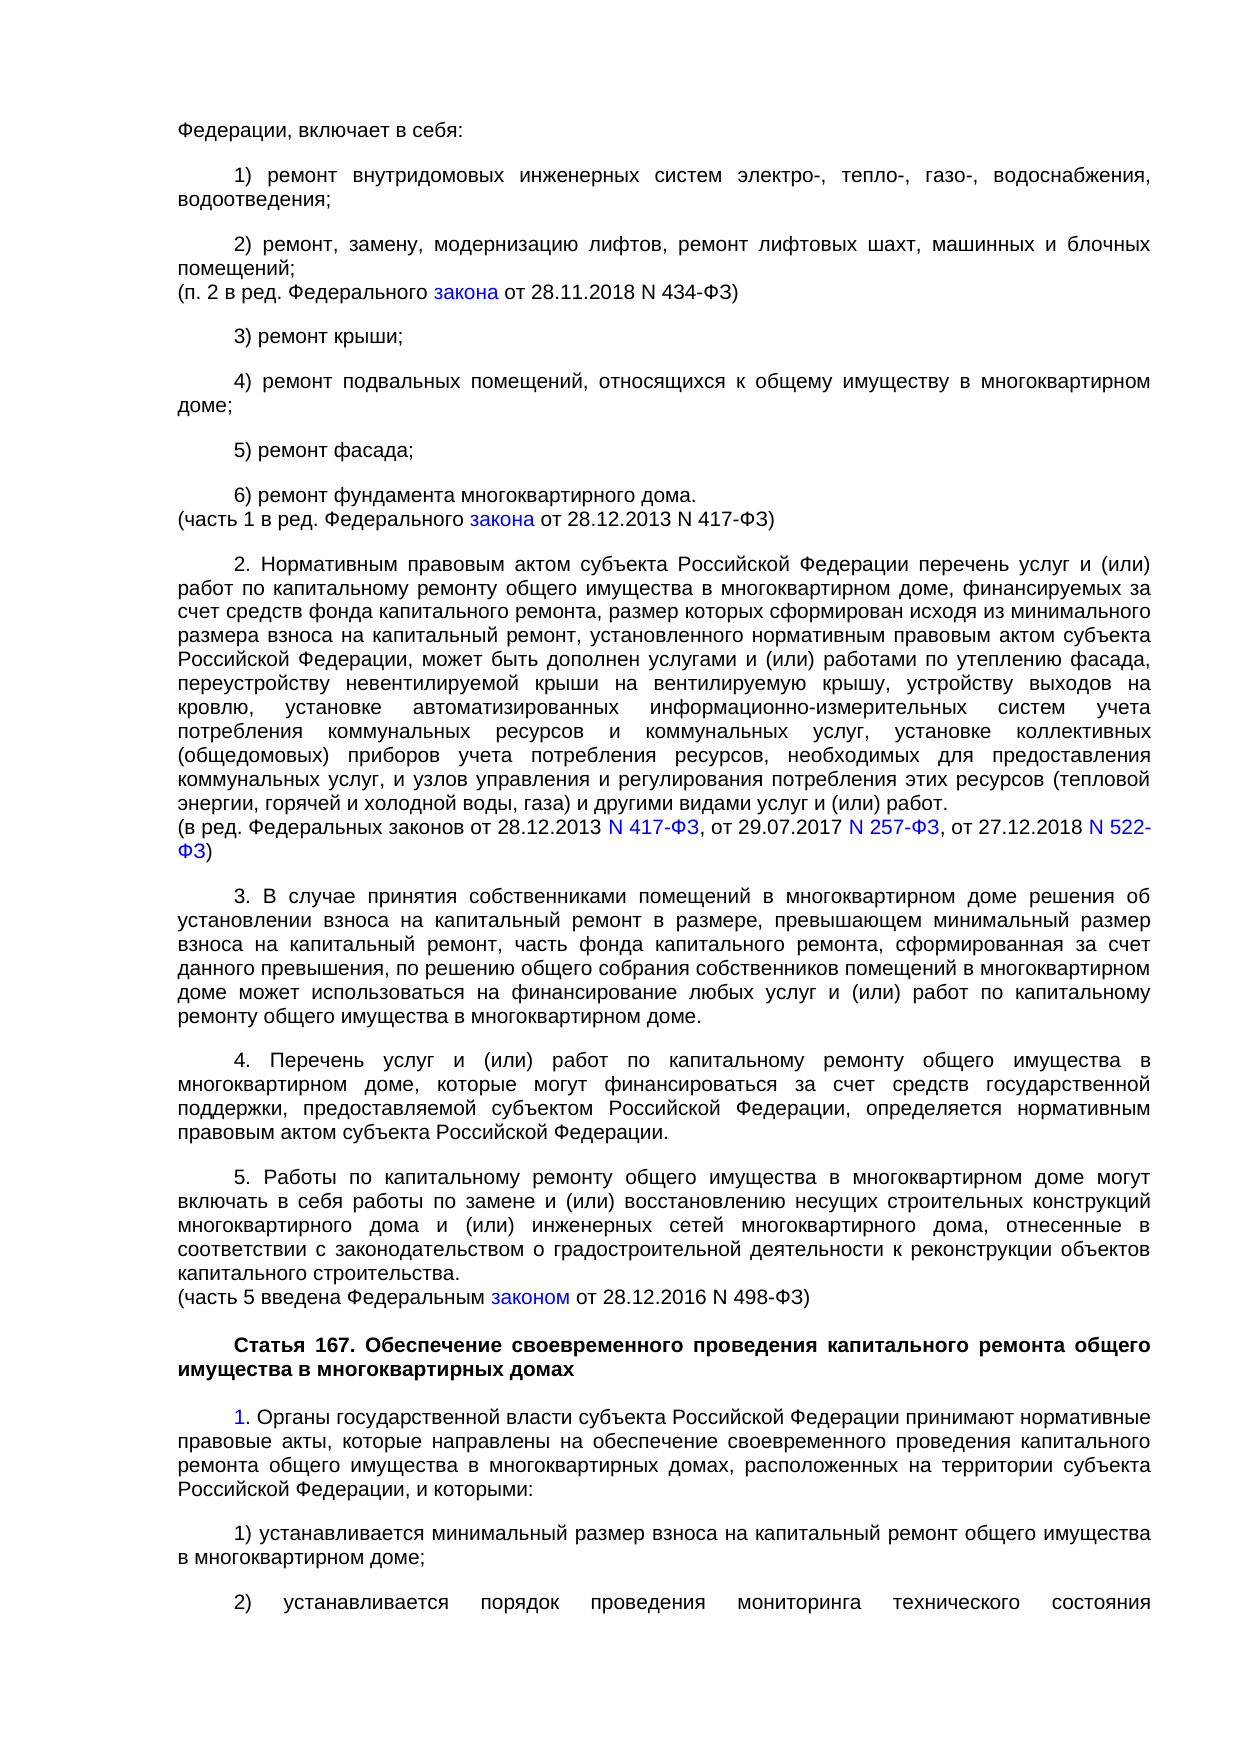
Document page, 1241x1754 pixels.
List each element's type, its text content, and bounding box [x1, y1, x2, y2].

text (часть 1 в ред. Федерального закона от 28.12.2013 N 417-ФЗ) [177, 507, 1152, 531]
text 2) ремонт, замену, модернизацию лифтов, ремонт лифтовых шахт, машинных и блочных помещений; [177, 232, 1152, 279]
text 6) ремонт фундамента многоквартирного дома. [177, 483, 1152, 507]
text 1) ремонт внутридомовых инженерных систем электро-, тепло-, газо-, водоснабжения, водоотведения; [177, 163, 1152, 211]
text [177, 1590, 1152, 1614]
text (в ред. Федеральных законов от 28.12.2013 N 417-ФЗ, от 29.07.2017 N 257-ФЗ, от 27.12.2018 N 522-ФЗ) [177, 815, 1152, 863]
text (часть 5 введена Федеральным законом от 28.12.2016 N 498-ФЗ) [177, 1285, 1152, 1309]
text 3. В случае принятия собственниками помещений в многоквартирном доме решения об установлении взноса на капитальный ремонт в размере, превышающем минимальный размер взноса на капитальный ремонт, часть фонда капитального ремонта, сформированная за счет данного превышения, по решению общего собрания собственников помещений в многоквартирном доме может использоваться на финансирование любых услуг и (или) работ по капитальному ремонту общего имущества в многоквартирном доме. [177, 884, 1152, 1027]
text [177, 118, 1152, 142]
text 5) ремонт фасада; [177, 438, 1152, 462]
text 2. Нормативным правовым актом субъекта Российской Федерации перечень услуг и (или) работ по капитальному ремонту общего имущества в многоквартирном доме, финансируемых за счет средств фонда капитального ремонта, размер которых сформирован исходя из минимального размера взноса на капитальный ремонт, установленного нормативным правовым актом субъекта Российской Федерации, может быть дополнен услугами и (или) работами по утеплению фасада, переустройству невентилируемой крыши на вентилируемую крышу, устройству выходов на кровлю, установке автоматизированных информационно-измерительных систем учета потребления коммунальных ресурсов и коммунальных услуг, установке коллективных (общедомовых) приборов учета потребления ресурсов, необходимых для предоставления коммунальных услуг, и узлов управления и регулирования потребления этих ресурсов (тепловой энергии, горячей и холодной воды, газа) и другими видами услуг и (или) работ. [177, 551, 1152, 815]
text 4) ремонт подвальных помещений, относящихся к общему имуществу в многоквартирном доме; [177, 369, 1152, 417]
text 3) ремонт крыши; [177, 324, 1152, 348]
text 1. Органы государственной власти субъекта Российской Федерации принимают нормативные правовые акты, которые направлены на обеспечение своевременного проведения капитального ремонта общего имущества в многоквартирных домах, расположенных на территории субъекта Российской Федерации, и которыми: [177, 1404, 1152, 1500]
text (п. 2 в ред. Федерального закона от 28.11.2018 N 434-ФЗ) [177, 279, 1152, 303]
text 4. Перечень услуг и (или) работ по капитальному ремонту общего имущества в многоквартирном доме, которые могут финансироваться за счет средств государственной поддержки, предоставляемой субъектом Российской Федерации, определяется нормативным правовым актом субъекта Российской Федерации. [177, 1048, 1152, 1144]
title Статья 167. Обеспечение своевременного проведения капитального ремонта общего имущества в многоквартирных домах [177, 1333, 1152, 1381]
text 5. Работы по капитальному ремонту общего имущества в многоквартирном доме могут включать в себя работы по замене и (или) восстановлению несущих строительных конструкций многоквартирного дома и (или) инженерных сетей многоквартирного дома, отнесенные в соответствии с законодательством о градостроительной деятельности к реконструкции объектов капитального строительства. [177, 1165, 1152, 1285]
text 1) устанавливается минимальный размер взноса на капитальный ремонт общего имущества в многоквартирном доме; [177, 1521, 1152, 1569]
